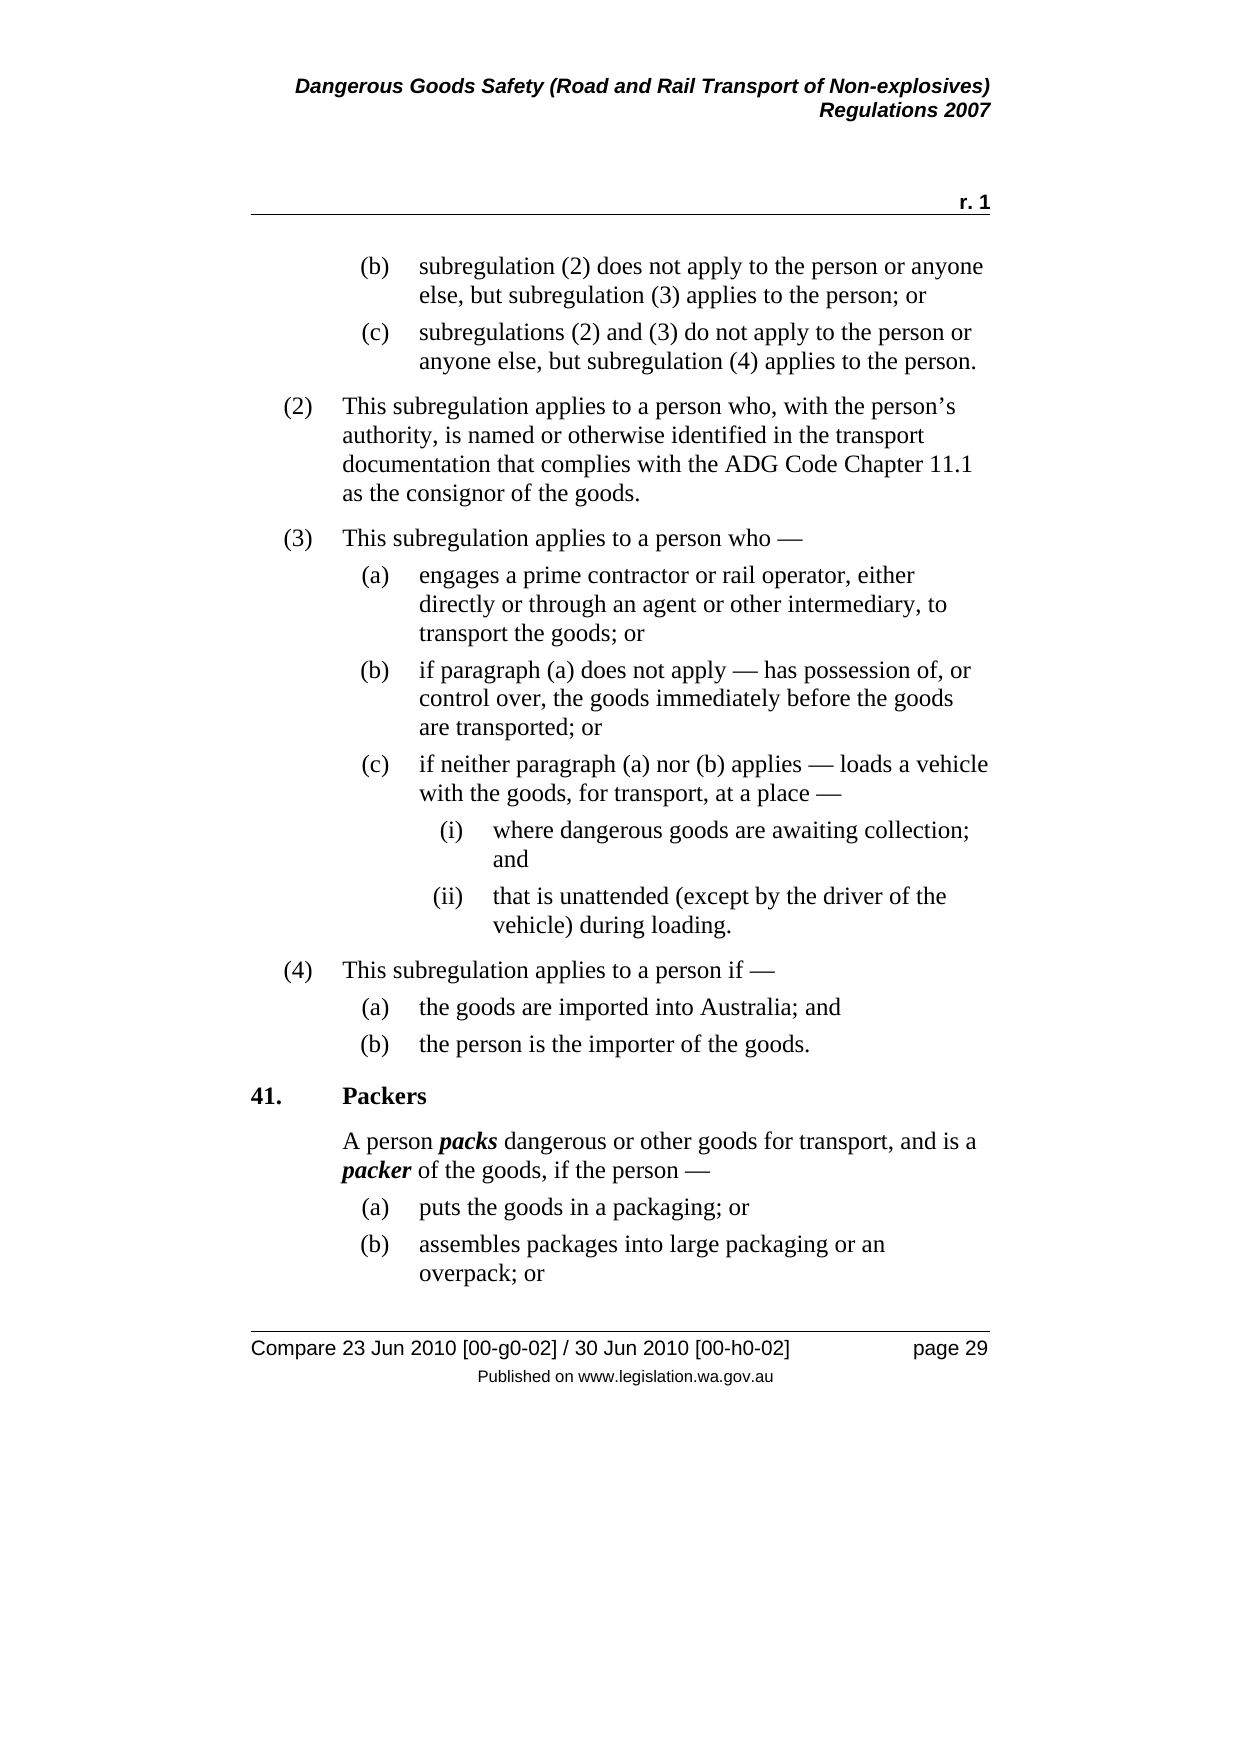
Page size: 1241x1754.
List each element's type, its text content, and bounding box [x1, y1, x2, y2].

text (4) This subregulation applies to a person if — [251, 955, 990, 984]
text (i) where dangerous goods are awaiting collection; and [251, 815, 990, 873]
text (ii) that is unattended (except by the driver of the vehicle) during loading. [251, 881, 990, 938]
text (2) This subregulation applies to a person who, with the person’s authority, is named or otherwise identified in the transport documentation that complies with the ADG Code Chapter 11.1 as the consignor of the goods. [251, 391, 990, 506]
text (b) assembles packages into large packaging or an overpack; or [251, 1229, 990, 1287]
text (a) puts the goods in a packaging; or [251, 1192, 990, 1221]
text A person packs dangerous or other goods for transport, and is a packer of the goods, if the person — [251, 1126, 990, 1184]
text (b) the person is the importer of the goods. [251, 1029, 990, 1058]
text (3) This subregulation applies to a person who — [251, 523, 990, 552]
text (b) if paragraph (a) does not apply — has possession of, or control over, the goods immediately before the goods are transported; or [251, 655, 990, 741]
text (c) if neither paragraph (a) nor (b) applies — loads a vehicle with the goods, for transport, at a place — [251, 749, 990, 807]
text (a) the goods are imported into Australia; and [251, 992, 990, 1021]
text (b) subregulation (2) does not apply to the person or anyone else, but subregulation (3) applies to the person; or [251, 251, 990, 309]
subtitle 41. Packers [251, 1081, 990, 1110]
text (c) subregulations (2) and (3) do not apply to the person or anyone else, but subregulation (4) applies to the person. [251, 317, 990, 375]
text (a) engages a prime contractor or rail operator, either directly or through an agent or other intermediary, to transport the goods; or [251, 560, 990, 646]
